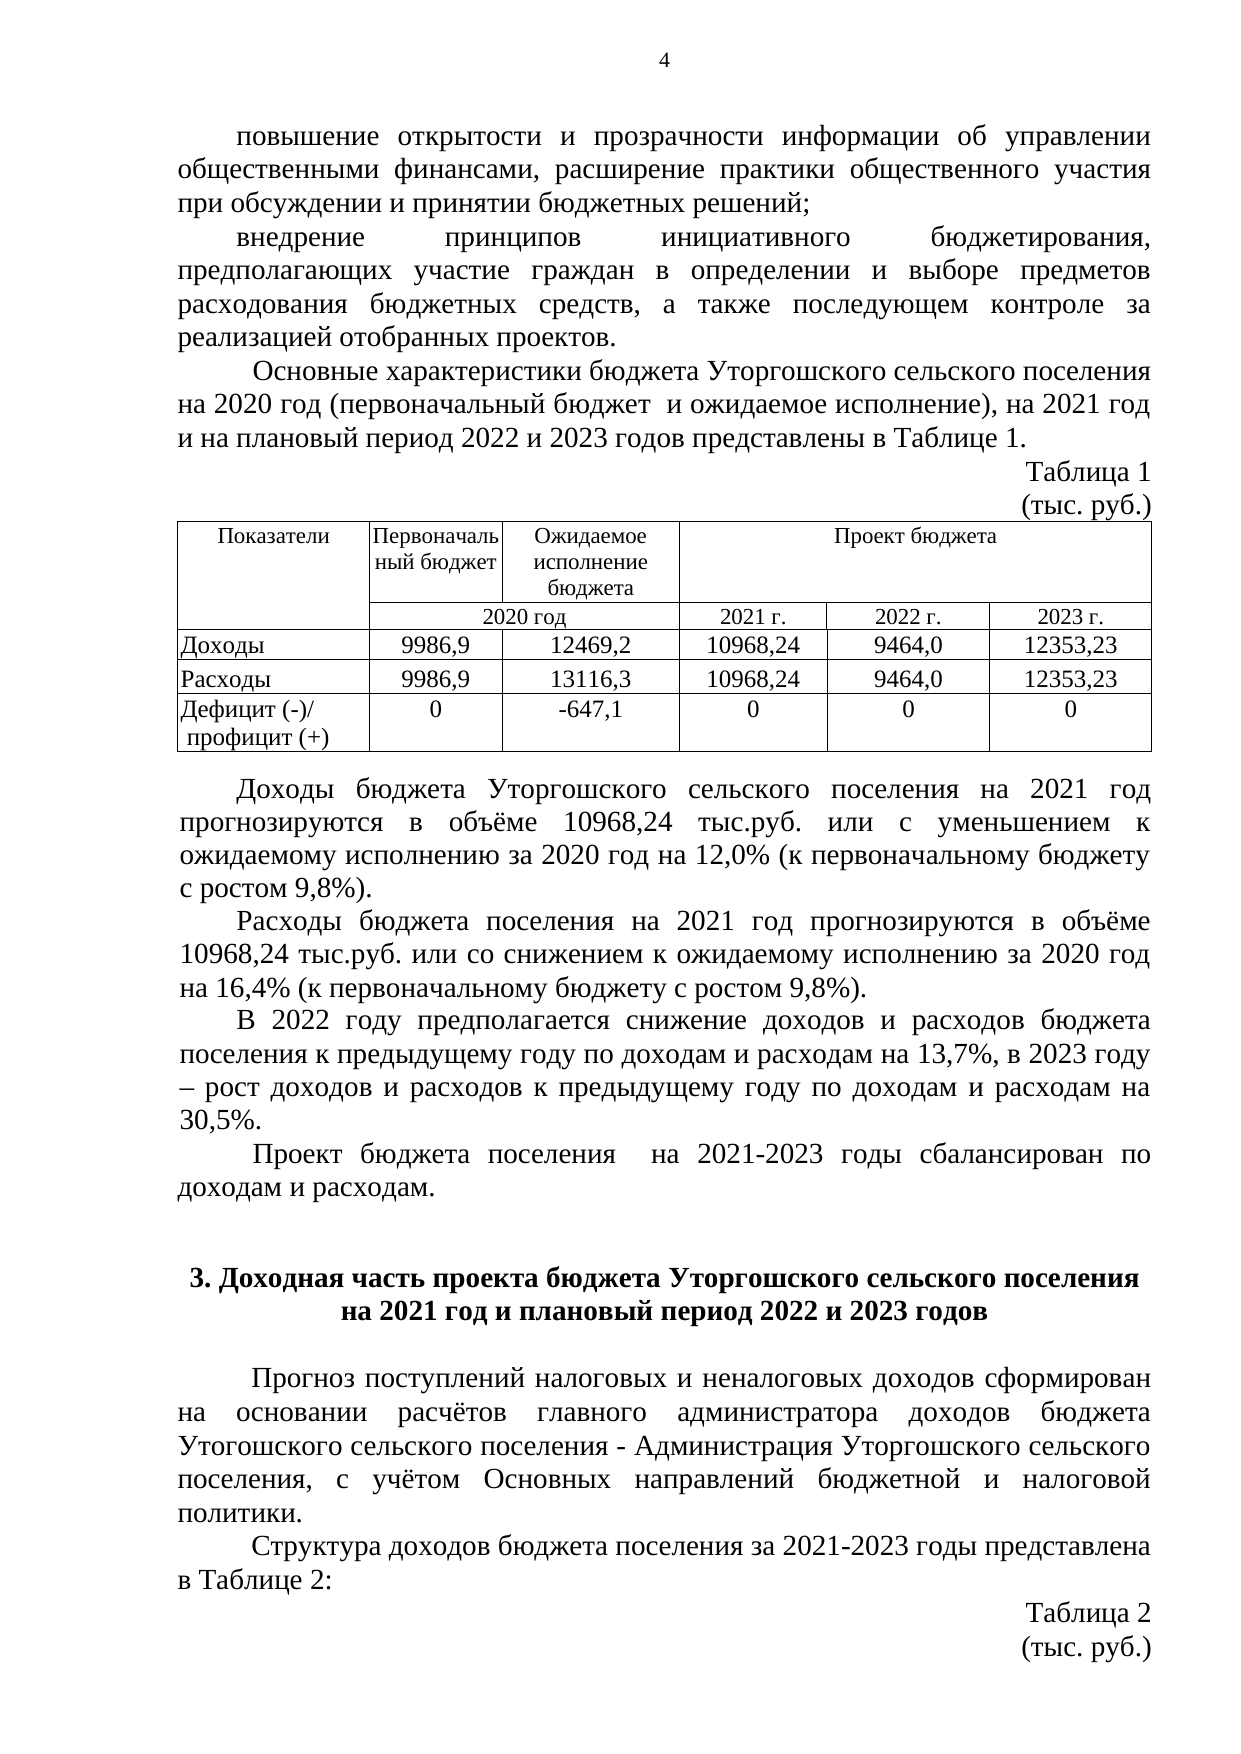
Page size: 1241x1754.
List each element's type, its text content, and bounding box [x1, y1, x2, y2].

table_cell 13116,3 [503, 660, 679, 693]
text Основные характеристики бюджета Уторгошского сельского поселения на 2020 год (первоначальный бюджет и ожидаемое исполнение), на 2021 год и на плановый период 2022 и 2023 годов представлены в Таблице 1. [177, 353, 1152, 454]
text Доходы бюджета Уторгошского сельского поселения на 2021 год прогнозируются в объёме 10968,24 тыс.руб. или с уменьшением к ожидаемому исполнению за 2020 год на 12,0% (к первоначальному бюджету с ростом 9,8%). [179, 772, 1152, 904]
text Таблица 1 [1019, 454, 1152, 487]
text В 2022 году предполагается снижение доходов и расходов бюджета поселения к предыдущему году по доходам и расходам на 13,7%, в 2023 году – рост доходов и расходов к предыдущему году по доходам и расходам на 30,5%. [179, 1003, 1152, 1136]
table_cell 2021 г. [680, 603, 826, 629]
text 3. Доходная часть проекта бюджета Уторгошского сельского поселения на 2021 год и плановый период 2022 и 2023 годов [177, 1260, 1152, 1327]
table_cell 2023 г. [990, 603, 1151, 629]
table_cell 9986,9 [370, 660, 502, 693]
text Расходы бюджета поселения на 2021 год прогнозируются в объёме 10968,24 тыс.руб. или со снижением к ожидаемому исполнению за 2020 год на 16,4% (к первоначальному бюджету с ростом 9,8%). [179, 904, 1152, 1003]
text внедрение принципов инициативного бюджетирования, предполагающих участие граждан в определении и выборе предметов расходования бюджетных средств, а также последующем контроле за реализацией отобранных проектов. [177, 219, 1152, 353]
table_cell Дефицит (-)/ профицит (+) [178, 694, 369, 751]
table_cell 12353,23 [990, 630, 1151, 659]
table_cell 9986,9 [370, 630, 502, 659]
text Структура доходов бюджета поселения за 2021-2023 годы представлена в Таблице 2: [177, 1528, 1152, 1595]
table_cell 12469,2 [503, 630, 679, 659]
table_cell 0 [828, 694, 989, 751]
table_header Ожидаемое исполнение бюджета [503, 522, 679, 602]
table_cell 0 [990, 694, 1151, 751]
text (тыс. руб.) [177, 1629, 1152, 1662]
table_cell 9464,0 [828, 660, 989, 693]
text повышение открытости и прозрачности информации об управлении общественными финансами, расширение практики общественного участия при обсуждении и принятии бюджетных решений; [177, 118, 1152, 219]
table_cell Доходы [178, 630, 369, 659]
table_header Показатели [178, 522, 369, 629]
table_cell 0 [680, 694, 827, 751]
table_cell -647,1 [503, 694, 679, 751]
text (тыс. руб.) [1019, 487, 1152, 521]
table_cell 10968,24 [680, 660, 827, 693]
table_cell 9464,0 [828, 630, 989, 659]
text Проект бюджета поселения на 2021-2023 годы сбалансирован по доходам и расходам. [177, 1136, 1152, 1203]
table_header Проект бюджета [680, 522, 1151, 602]
table_cell 12353,23 [990, 660, 1151, 693]
table_cell 2020 год [370, 603, 679, 629]
text Прогноз поступлений налоговых и неналоговых доходов сформирован на основании расчётов главного администратора доходов бюджета Утогошского сельского поселения - Администрация Уторгошского сельского поселения, с учётом Основных направлений бюджетной и налоговой политики. [177, 1361, 1152, 1528]
table_cell Расходы [178, 660, 369, 693]
table_header Первоначальный бюджет [370, 522, 502, 602]
table_cell 10968,24 [680, 630, 827, 659]
text Таблица 2 [177, 1595, 1152, 1629]
table_cell 2022 г. [827, 603, 989, 629]
table_cell 0 [370, 694, 502, 751]
